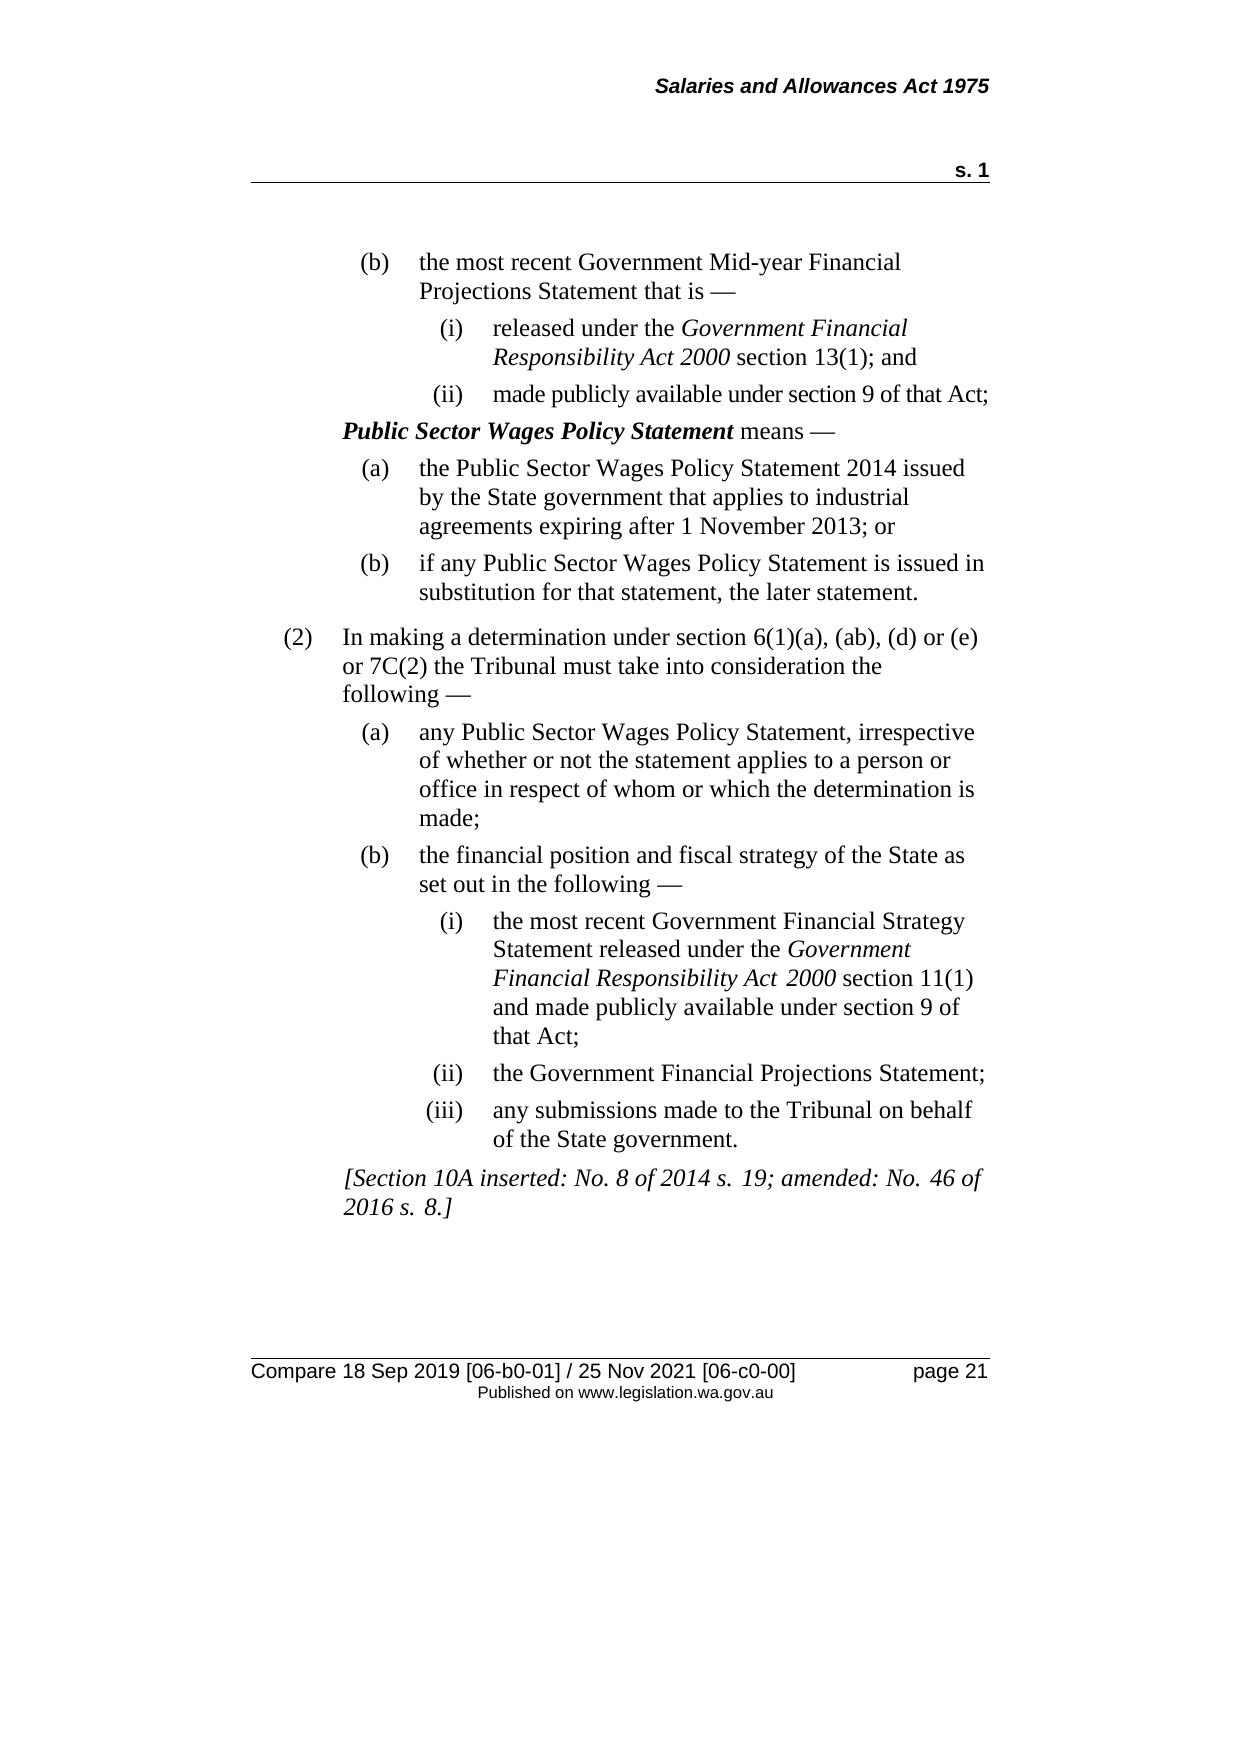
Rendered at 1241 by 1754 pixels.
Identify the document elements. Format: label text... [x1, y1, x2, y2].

text (b) the financial position and fiscal strategy of the State as set out in the following — [251, 840, 990, 897]
text Public Sector Wages Policy Statement means — [251, 416, 990, 445]
text (2) In making a determination under section 6(1)(a), (ab), (d) or (e) or 7C(2) the Tribunal must take into consideration the following — [251, 622, 990, 708]
text (a) the Public Sector Wages Policy Statement 2014 issued by the State government that applies to industrial agreements expiring after 1 November 2013; or [251, 453, 990, 539]
text (iii) any submissions made to the Tribunal on behalf of the State government. [251, 1095, 990, 1152]
text (i) released under the Government Financial Responsibility Act 2000 section 13(1); and [251, 313, 990, 371]
text (ii) the Government Financial Projections Statement; [251, 1058, 990, 1087]
text (b) if any Public Sector Wages Policy Statement is issued in substitution for that statement, the later statement. [251, 548, 990, 605]
text (a) any Public Sector Wages Policy Statement, irrespective of whether or not the statement applies to a person or office in respect of whom or which the determination is made; [251, 717, 990, 832]
text (i) the most recent Government Financial Strategy Statement released under the Government Financial Responsibility Act 2000 section 11(1) and made publicly available under section 9 of that Act; [251, 906, 990, 1049]
text (ii) made publicly available under section 9 of that Act; [251, 379, 990, 408]
text (b) the most recent Government Mid-year Financial Projections Statement that is — [251, 247, 990, 305]
text [Section 10A inserted: No. 8 of 2014 s. 19; amended: No. 46 of 2016 s. 8.] [251, 1163, 990, 1220]
